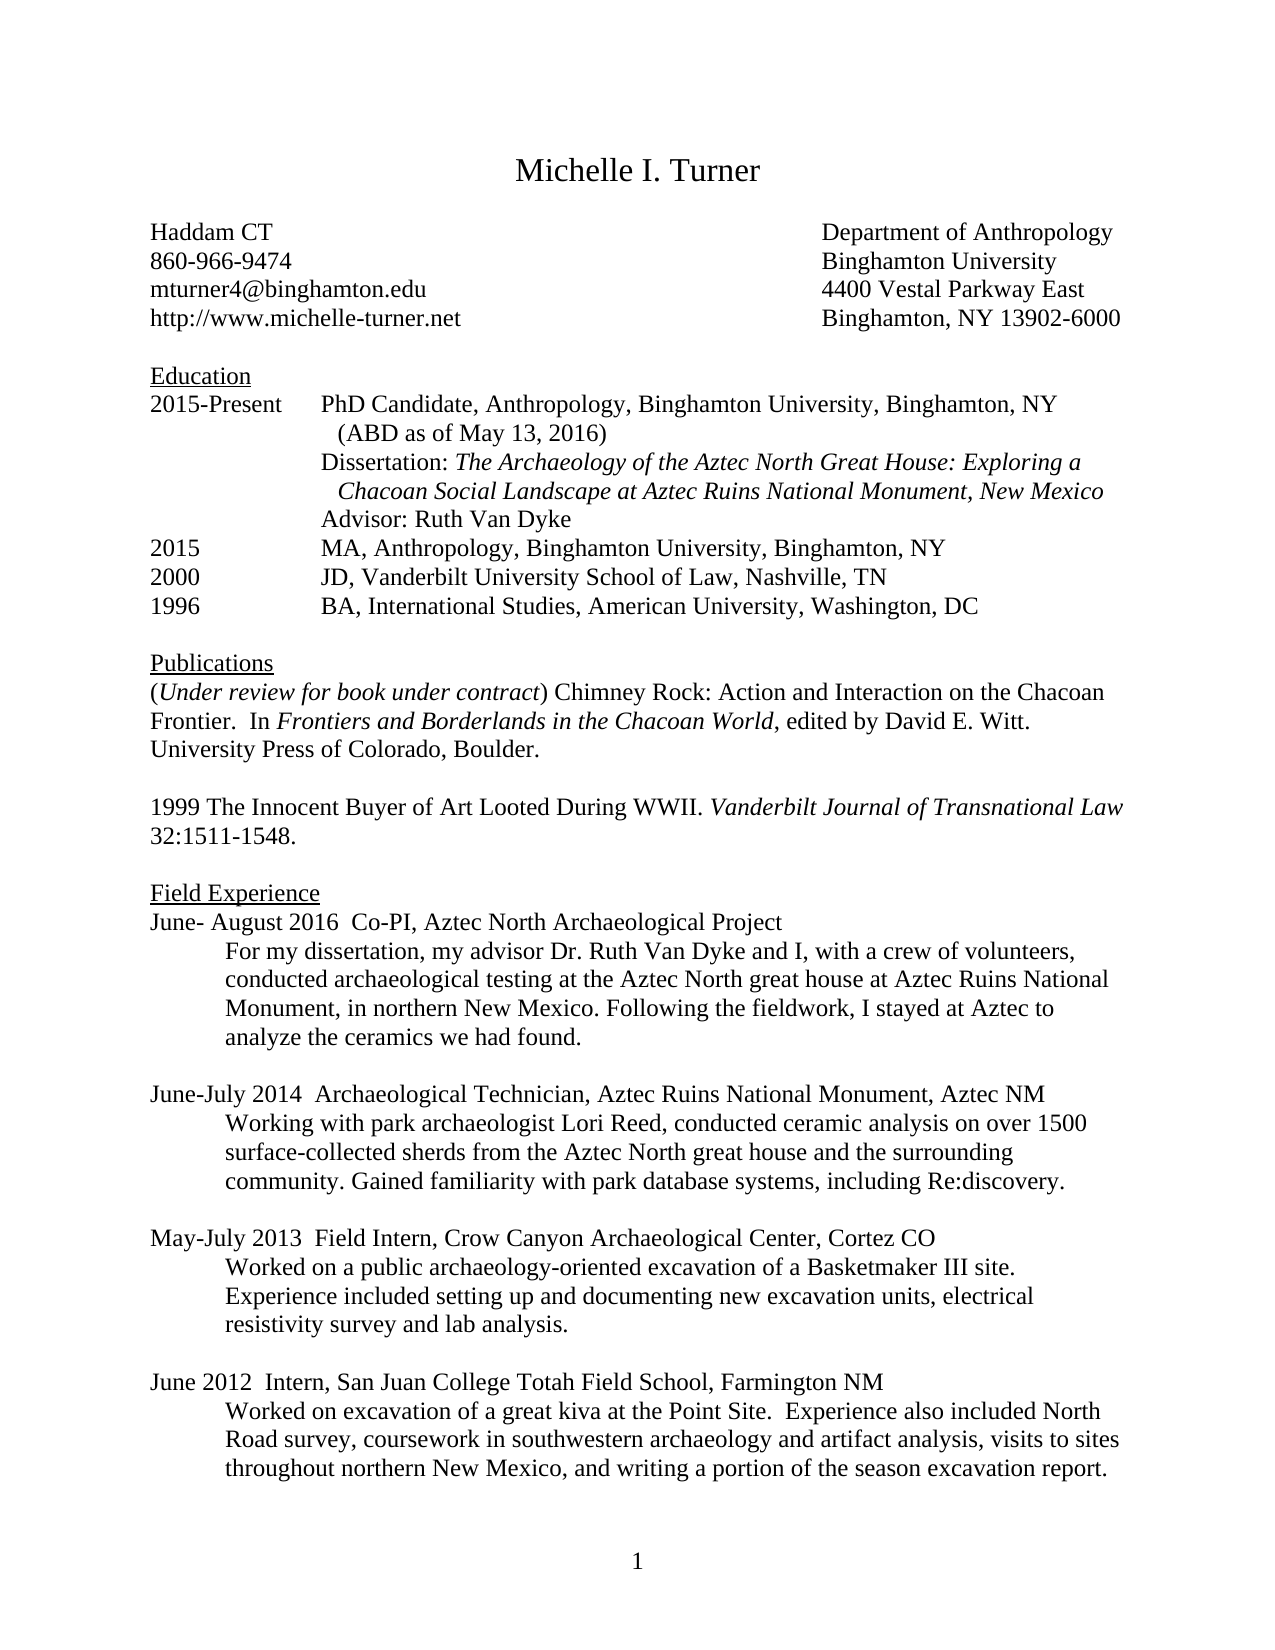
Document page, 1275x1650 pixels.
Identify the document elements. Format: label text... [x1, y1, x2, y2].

table_cell BA, International Studies, American University, Washington, DC [309, 591, 1117, 619]
text Working with park archaeologist Lori Reed, conducted ceramic analysis on over 1500 surface-collected sherds from the Aztec North great house and the surrounding community. Gained familiarity with park database systems, including Re:discovery. [225, 1108, 1125, 1194]
text Field Experience [150, 878, 1125, 907]
text June 2012 Intern, San Juan College Totah Field School, Farmington NM [150, 1367, 1125, 1396]
text Worked on excavation of a great kiva at the Point Site. Experience also included North Road survey, coursework in southwestern archaeology and artifact analysis, visits to sites throughout northern New Mexico, and writing a portion of the season excavation report. [225, 1396, 1125, 1482]
table_header 2015-Present [139, 390, 309, 533]
table_header PhD Candidate, Anthropology, Binghamton University, Binghamton, NY (ABD as of May 13, 2016) Dissertation: The Archaeology of the Aztec North Great House: Exploring a Chacoan Social Landscape at Aztec Ruins National Monument, New Mexico Advisor: Ruth Van Dyke [309, 390, 1117, 533]
table_cell MA, Anthropology, Binghamton University, Binghamton, NY [309, 533, 1117, 562]
text May-July 2013 Field Intern, Crow Canyon Archaeological Center, Cortez CO [150, 1223, 1125, 1252]
table_header Haddam CT 860-966-9474 mturner4@binghamton.edu http://www.michelle-turner.net [139, 217, 810, 332]
text 1999 The Innocent Buyer of Art Looted During WWII. Vanderbilt Journal of Transnational Law 32:1511-1548. [150, 792, 1125, 849]
table_cell 2000 [139, 562, 309, 591]
table_cell 2015 [139, 533, 309, 562]
table_cell JD, Vanderbilt University School of Law, Nashville, TN [309, 562, 1117, 591]
table_header Department of Anthropology Binghamton University 4400 Vestal Parkway East Binghamton, NY 13902-6000 [810, 217, 1136, 332]
text Michelle I. Turner [150, 150, 1125, 188]
table_cell 1996 [139, 591, 309, 619]
text June- August 2016 Co-PI, Aztec North Archaeological Project [150, 907, 1125, 936]
text For my dissertation, my advisor Dr. Ruth Van Dyke and I, with a crew of volunteers, conducted archaeological testing at the Aztec North great house at Aztec Ruins National Monument, in northern New Mexico. Following the fieldwork, I stayed at Aztec to analyze the ceramics we had found. [225, 936, 1125, 1051]
text (Under review for book under contract) Chimney Rock: Action and Interaction on the Chacoan Frontier. In Frontiers and Borderlands in the Chacoan World, edited by David E. Witt. University Press of Colorado, Boulder. [150, 677, 1125, 763]
text Worked on a public archaeology-oriented excavation of a Basketmaker III site. Experience included setting up and documenting new excavation units, electrical resistivity survey and lab analysis. [225, 1252, 1125, 1338]
text Publications [150, 648, 1125, 677]
text June-July 2014 Archaeological Technician, Aztec Ruins National Monument, Aztec NM [150, 1079, 1125, 1108]
text Education [150, 361, 1125, 389]
